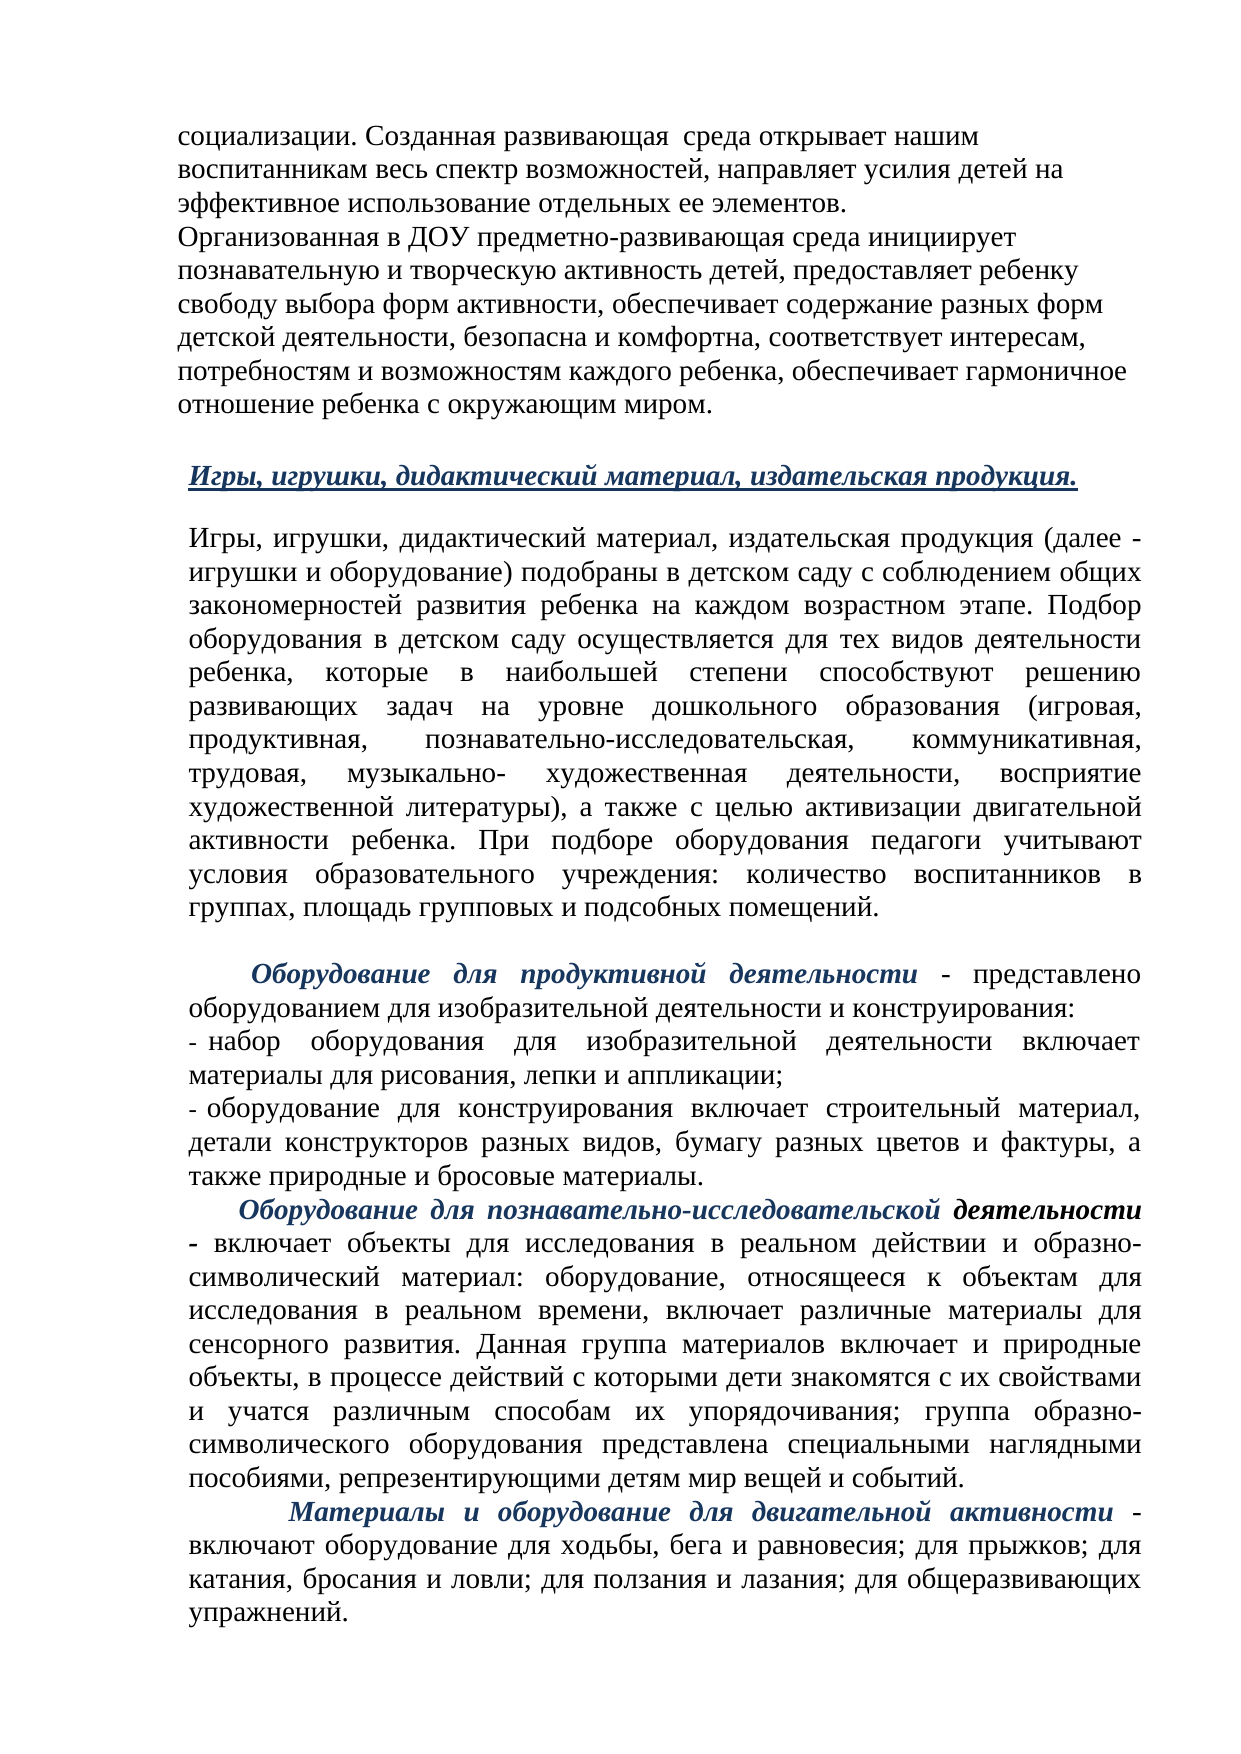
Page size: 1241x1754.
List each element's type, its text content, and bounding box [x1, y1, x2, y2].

text Оборудование для продуктивной деятельности - представлено оборудованием для изобразительной деятельности и конструирования: [188, 956, 1141, 1023]
text Игры, игрушки, дидактический материал, издательская продукция (далее - игрушки и оборудование) подобраны в детском саду с соблюдением общих закономерностей развития ребенка на каждом возрастном этапе. Подбор оборудования в детском саду осуществляется для тех видов деятельности ребенка, которые в наибольшей степени способствуют решению развивающих задач на уровне дошкольного образования (игровая, продуктивная, познавательно-исследовательская, коммуникативная, трудовая, музыкально- художественная деятельности, восприятие художественной литературы), а также с целью активизации двигательной активности ребенка. При подборе оборудования педагоги учитывают условия образовательного учреждения: количество воспитанников в группах, площадь групповых и подсобных помещений. [188, 520, 1142, 923]
text Организованная в ДОУ предметно-развивающая среда инициирует познавательную и творческую активность детей, предоставляет ребенку свободу выбора форм активности, обеспечивает содержание разных форм детской деятельности, безопасна и комфортна, соответствует интересам, потребностям и возможностям каждого ребенка, обеспечивает гармоничное отношение ребенка с окружающим миром. [177, 219, 1152, 420]
list оборудование для конструирования включает строительный материал, детали конструкторов разных видов, бумагу разных цветов и фактуры, а также природные и бросовые материалы. [188, 1091, 1141, 1191]
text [177, 118, 1152, 219]
list набор оборудования для изобразительной деятельности включает материалы для рисования, лепки и аппликации; [188, 1023, 1141, 1091]
text Игры, игрушки, дидактический материал, издательская продукция. [188, 458, 1152, 492]
text Материалы и оборудование для двигательной активности - включают оборудование для ходьбы, бега и равновесия; для прыжков; для катания, бросания и ловли; для ползания и лазания; для общеразвивающих упражнений. [188, 1494, 1142, 1628]
text Оборудование для познавательно-исследовательской деятельности - включает объекты для исследования в реальном действии и образно- символический материал: оборудование, относящееся к объектам для исследования в реальном времени, включает различные материалы для сенсорного развития. Данная группа материалов включает и природные объекты, в процессе действий с которыми дети знакомятся с их свойствами и учатся различным способам их упорядочивания; группа образно-символического оборудования представлена специальными наглядными пособиями, репрезентирующими детям мир вещей и событий. [188, 1192, 1142, 1494]
